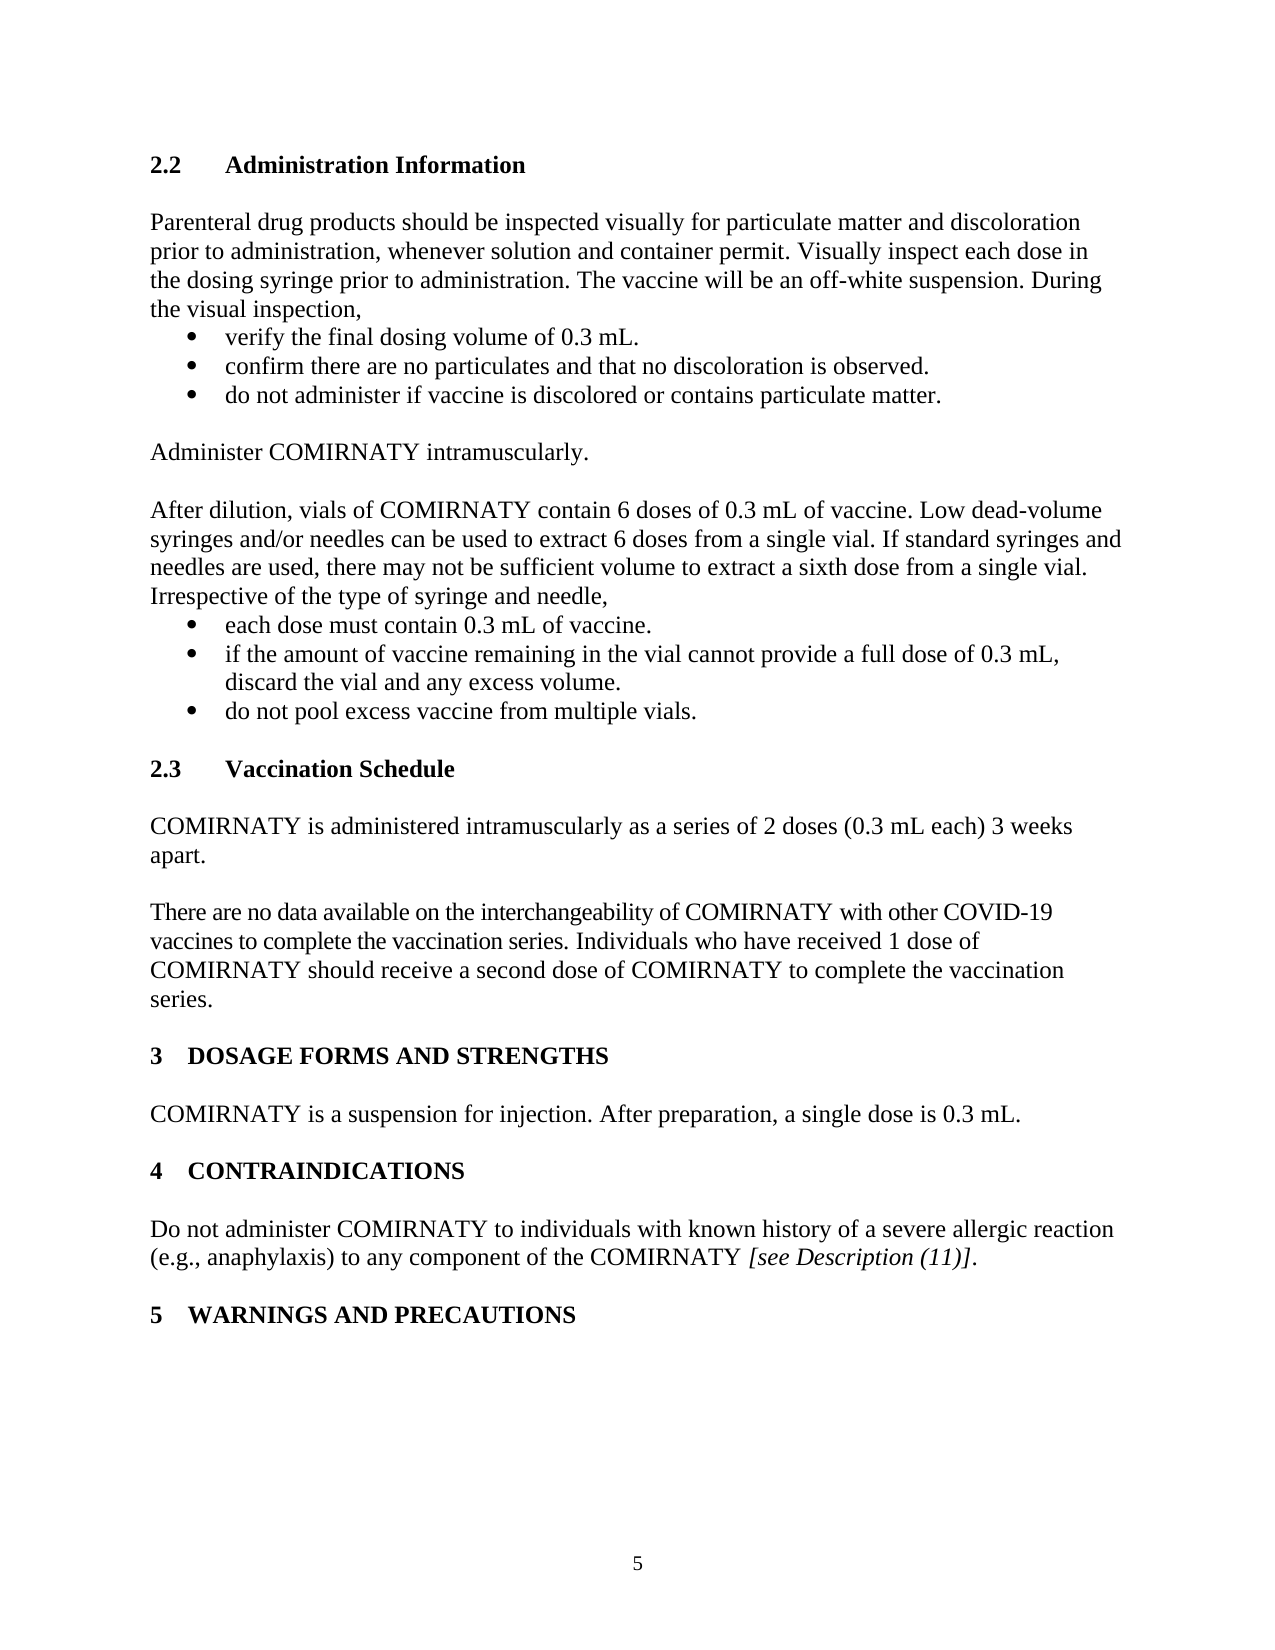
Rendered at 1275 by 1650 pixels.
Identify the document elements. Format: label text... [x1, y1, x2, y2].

text COMIRNATY is administered intramuscularly as a series of 2 doses (0.3 mL each) 3 weeks apart. [150, 811, 1125, 869]
list confirm there are no particulates and that no discoloration is observed. [187, 351, 1125, 380]
text After dilution, vials of COMIRNATY contain 6 doses of 0.3 mL of vaccine. Low dead-volume syringes and/or needles can be used to extract 6 doses from a single vial. If standard syringes and needles are used, there may not be sufficient volume to extract a sixth dose from a single vial. Irrespective of the type of syringe and needle, [150, 495, 1125, 610]
text COMIRNATY is a suspension for injection. After preparation, a single dose is 0.3 mL. [150, 1099, 1125, 1127]
text Parenteral drug products should be inspected visually for particulate matter and discoloration prior to administration, whenever solution and container permit. Visually inspect each dose in the dosing syringe prior to administration. The vaccine will be an off-white suspension. During the visual inspection, [150, 207, 1125, 322]
text Administer COMIRNATY intramuscularly. [150, 437, 1125, 466]
list do not administer if vaccine is discolored or contains particulate matter. [187, 380, 1125, 409]
list each dose must contain 0.3 mL of vaccine. [187, 610, 1125, 639]
list if the amount of vaccine remaining in the vial cannot provide a full dose of 0.3 mL, discard the vial and any excess volume. [187, 639, 1125, 696]
text 2.2 Administration Information [150, 150, 1125, 179]
text Do not administer COMIRNATY to individuals with known history of a severe allergic reaction (e.g., anaphylaxis) to any component of the COMIRNATY [see Description (11)]. [150, 1214, 1125, 1271]
text 2.3 Vaccination Schedule [150, 754, 1125, 782]
list do not pool excess vaccine from multiple vials. [187, 696, 1125, 725]
subtitle 4 CONTRAINDICATIONS [150, 1156, 1125, 1185]
subtitle 3 DOSAGE FORMS AND STRENGTHS [150, 1041, 1125, 1070]
list verify the final dosing volume of 0.3 mL. [187, 322, 1125, 351]
subtitle 5 WARNINGS AND PRECAUTIONS [150, 1300, 1125, 1329]
text There are no data available on the interchangeability of COMIRNATY with other COVID-19 vaccines to complete the vaccination series. Individuals who have received 1 dose of COMIRNATY should receive a second dose of COMIRNATY to complete the vaccination series. [150, 897, 1125, 1012]
